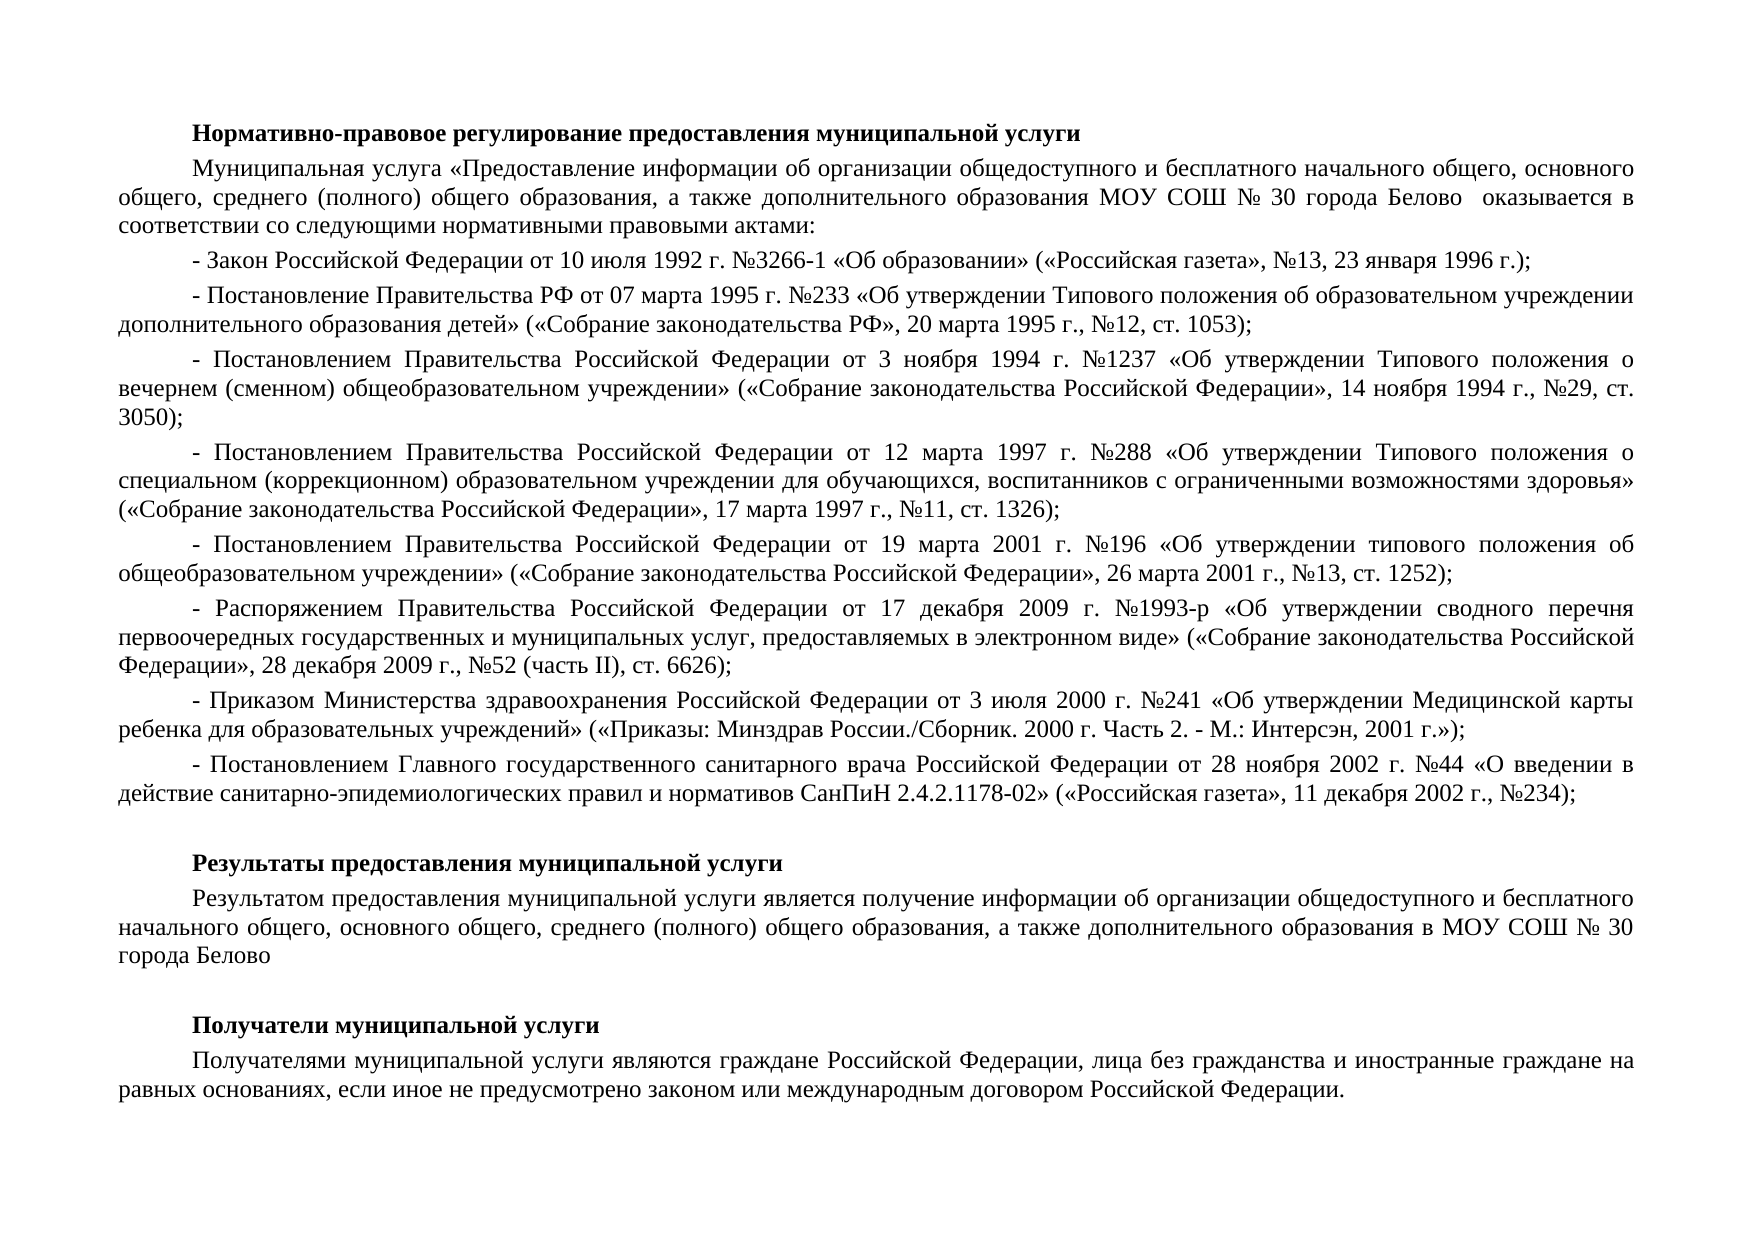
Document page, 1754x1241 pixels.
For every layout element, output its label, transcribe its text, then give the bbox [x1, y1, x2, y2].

text - Постановлением Правительства Российской Федерации от 19 марта . №196 «Об утверждении типового положения об общеобразовательном учреждении» («Собрание законодательства Российской Федерации», 26 марта ., №13, ст. 1252); [118, 529, 1636, 587]
text - Постановление Правительства РФ от 07 марта . №233 «Об утверждении Типового положения об образовательном учреждении дополнительного образования детей» («Собрание законодательства РФ», 20 марта ., №12, ст. 1053); [118, 281, 1636, 338]
text Результатом предоставления муниципальной услуги является получение информации об организации общедоступного и бесплатного начального общего, основного общего, среднего (полного) общего образования, а также дополнительного образования в МОУ СОШ № 30 города Белово [118, 883, 1636, 969]
text - Распоряжением Правительства Российской Федерации от 17 декабря . №1993-р «Об утверждении сводного перечня первоочередных государственных и муниципальных услуг, предоставляемых в электронном виде» («Собрание законодательства Российской Федерации», 28 декабря ., №52 (часть II), ст. 6626); [118, 593, 1636, 679]
text Нормативно-правовое регулирование предоставления муниципальной услуги [118, 118, 1636, 147]
text - Закон Российской Федерации от 10 июля . №3266-1 «Об образовании» («Российская газета», №13, 23 января .); [118, 246, 1636, 274]
text Получатели муниципальной услуги [118, 1011, 1636, 1039]
text - Постановлением Правительства Российской Федерации от 12 марта . №288 «Об утверждении Типового положения о специальном (коррекционном) образовательном учреждении для обучающихся, воспитанников с ограниченными возможностями здоровья» («Собрание законодательства Российской Федерации», 17 марта ., №11, ст. 1326); [118, 437, 1636, 523]
text Муниципальная услуга «Предоставление информации об организации общедоступного и бесплатного начального общего, основного общего, среднего (полного) общего образования, а также дополнительного образования МОУ СОШ № 30 города Белово оказывается в соответствии со следующими нормативными правовыми актами: [118, 153, 1636, 239]
text - Приказом Министерства здравоохранения Российской Федерации от 3 июля . №241 «Об утверждении Медицинской карты ребенка для образовательных учреждений» («Приказы: Минздрав России./Сборник. . Часть 2. - М.: Интерсэн, .»); [118, 686, 1636, 743]
text - Постановлением Правительства Российской Федерации от 3 ноября . №1237 «Об утверждении Типового положения о вечернем (сменном) общеобразовательном учреждении» («Собрание законодательства Российской Федерации», 14 ноября ., №29, ст. 3050); [118, 344, 1636, 431]
text - Постановлением Главного государственного санитарного врача Российской Федерации от 28 ноября . №44 «О введении в действие санитарно-эпидемиологических правил и нормативов СанПиН 2.4.2.1178-02» («Российская газета», 11 декабря ., №234); [118, 749, 1636, 807]
text Получателями муниципальной услуги являются граждане Российской Федерации, лица без гражданства и иностранные граждане на равных основаниях, если иное не предусмотрено законом или международным договором Российской Федерации. [118, 1046, 1636, 1103]
text Результаты предоставления муниципальной услуги [118, 848, 1636, 877]
